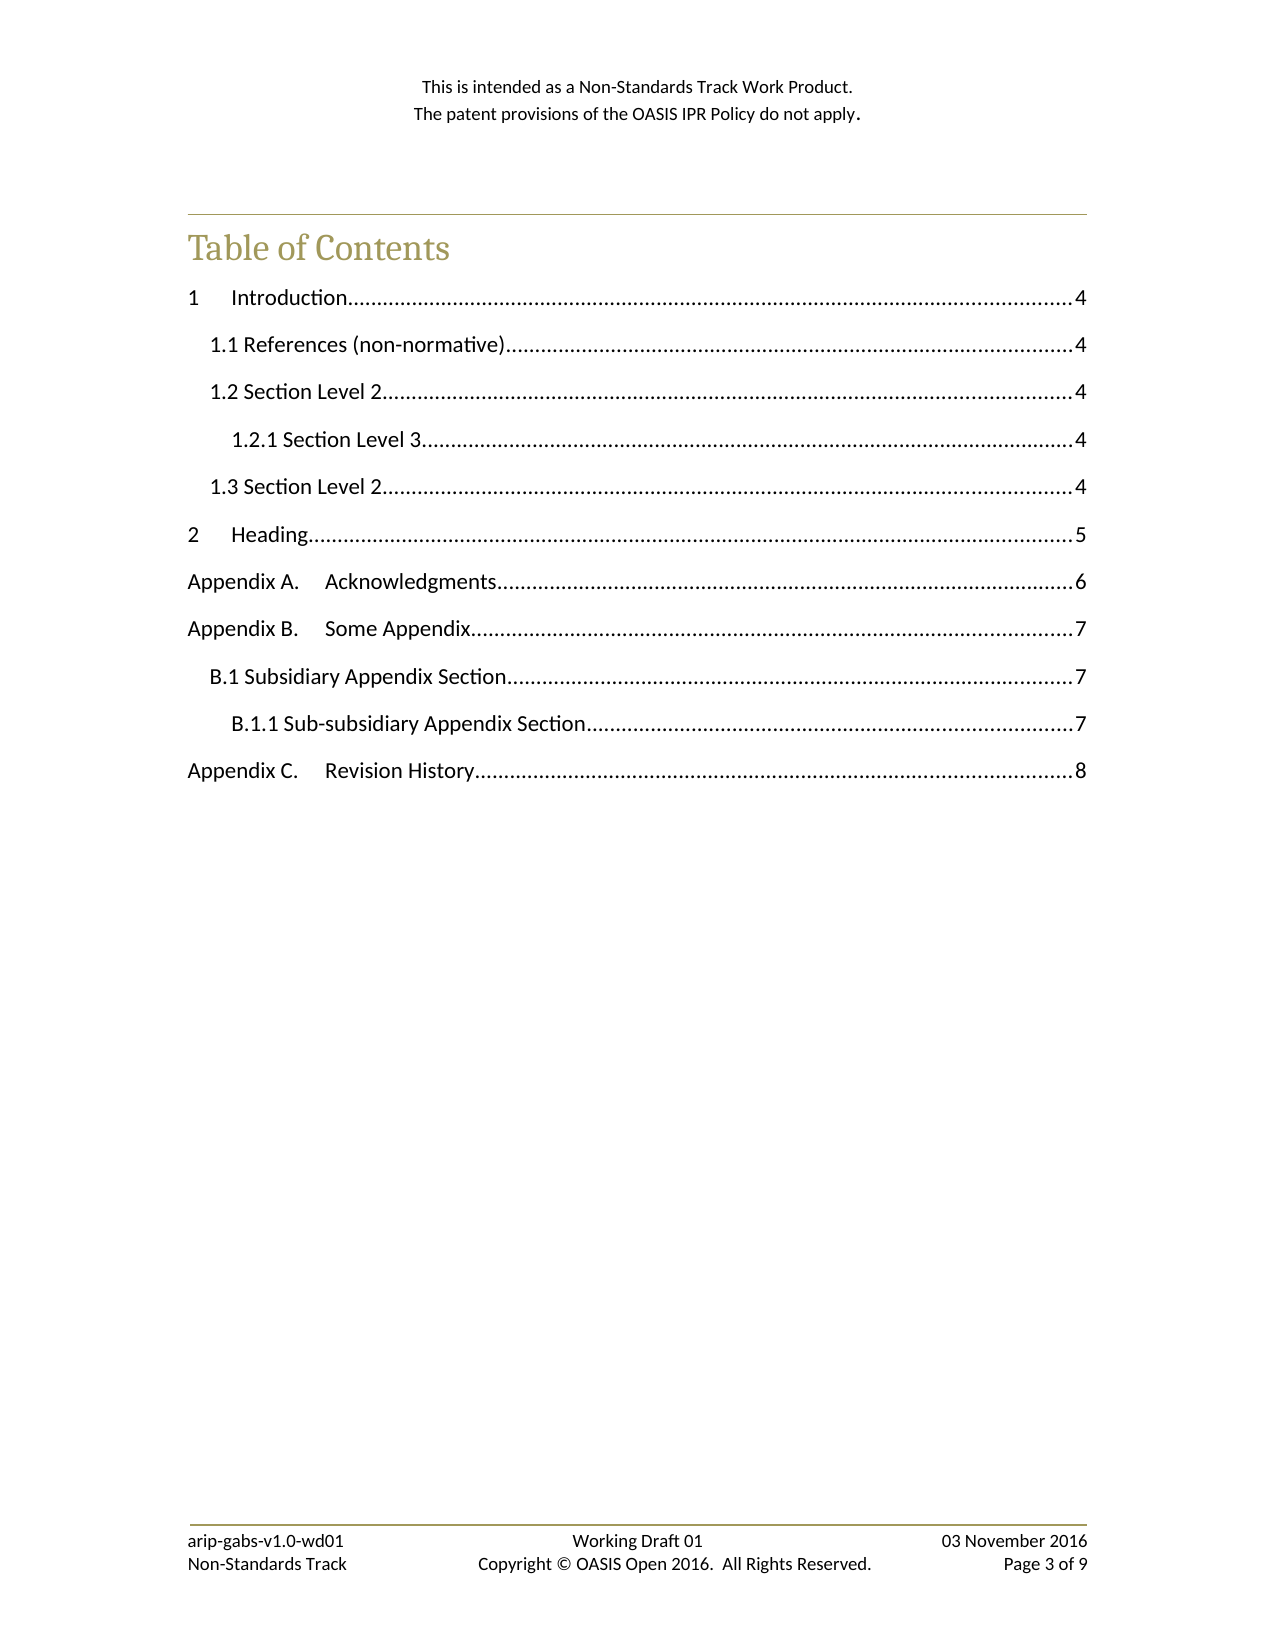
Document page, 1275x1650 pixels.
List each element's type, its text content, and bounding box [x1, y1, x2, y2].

text 1.3 Section Level 2 4 [209, 472, 1087, 500]
text Appendix B. Some Appendix 7 [187, 614, 1087, 642]
text 1.1 References (non-normative) 4 [209, 330, 1087, 358]
text 1.2.1 Section Level 3 4 [231, 425, 1087, 453]
text B.1 Subsidiary Appendix Section 7 [209, 662, 1087, 690]
text Appendix A. Acknowledgments 6 [187, 567, 1087, 595]
text B.1.1 Sub-subsidiary Appendix Section 7 [231, 709, 1087, 737]
subtitle Table of Contents [187, 215, 1087, 270]
text 2 Heading 5 [187, 520, 1087, 548]
text Appendix C. Revision History 8 [187, 757, 1087, 785]
text 1 Introduction 4 [187, 283, 1087, 311]
text 1.2 Section Level 2 4 [209, 377, 1087, 406]
